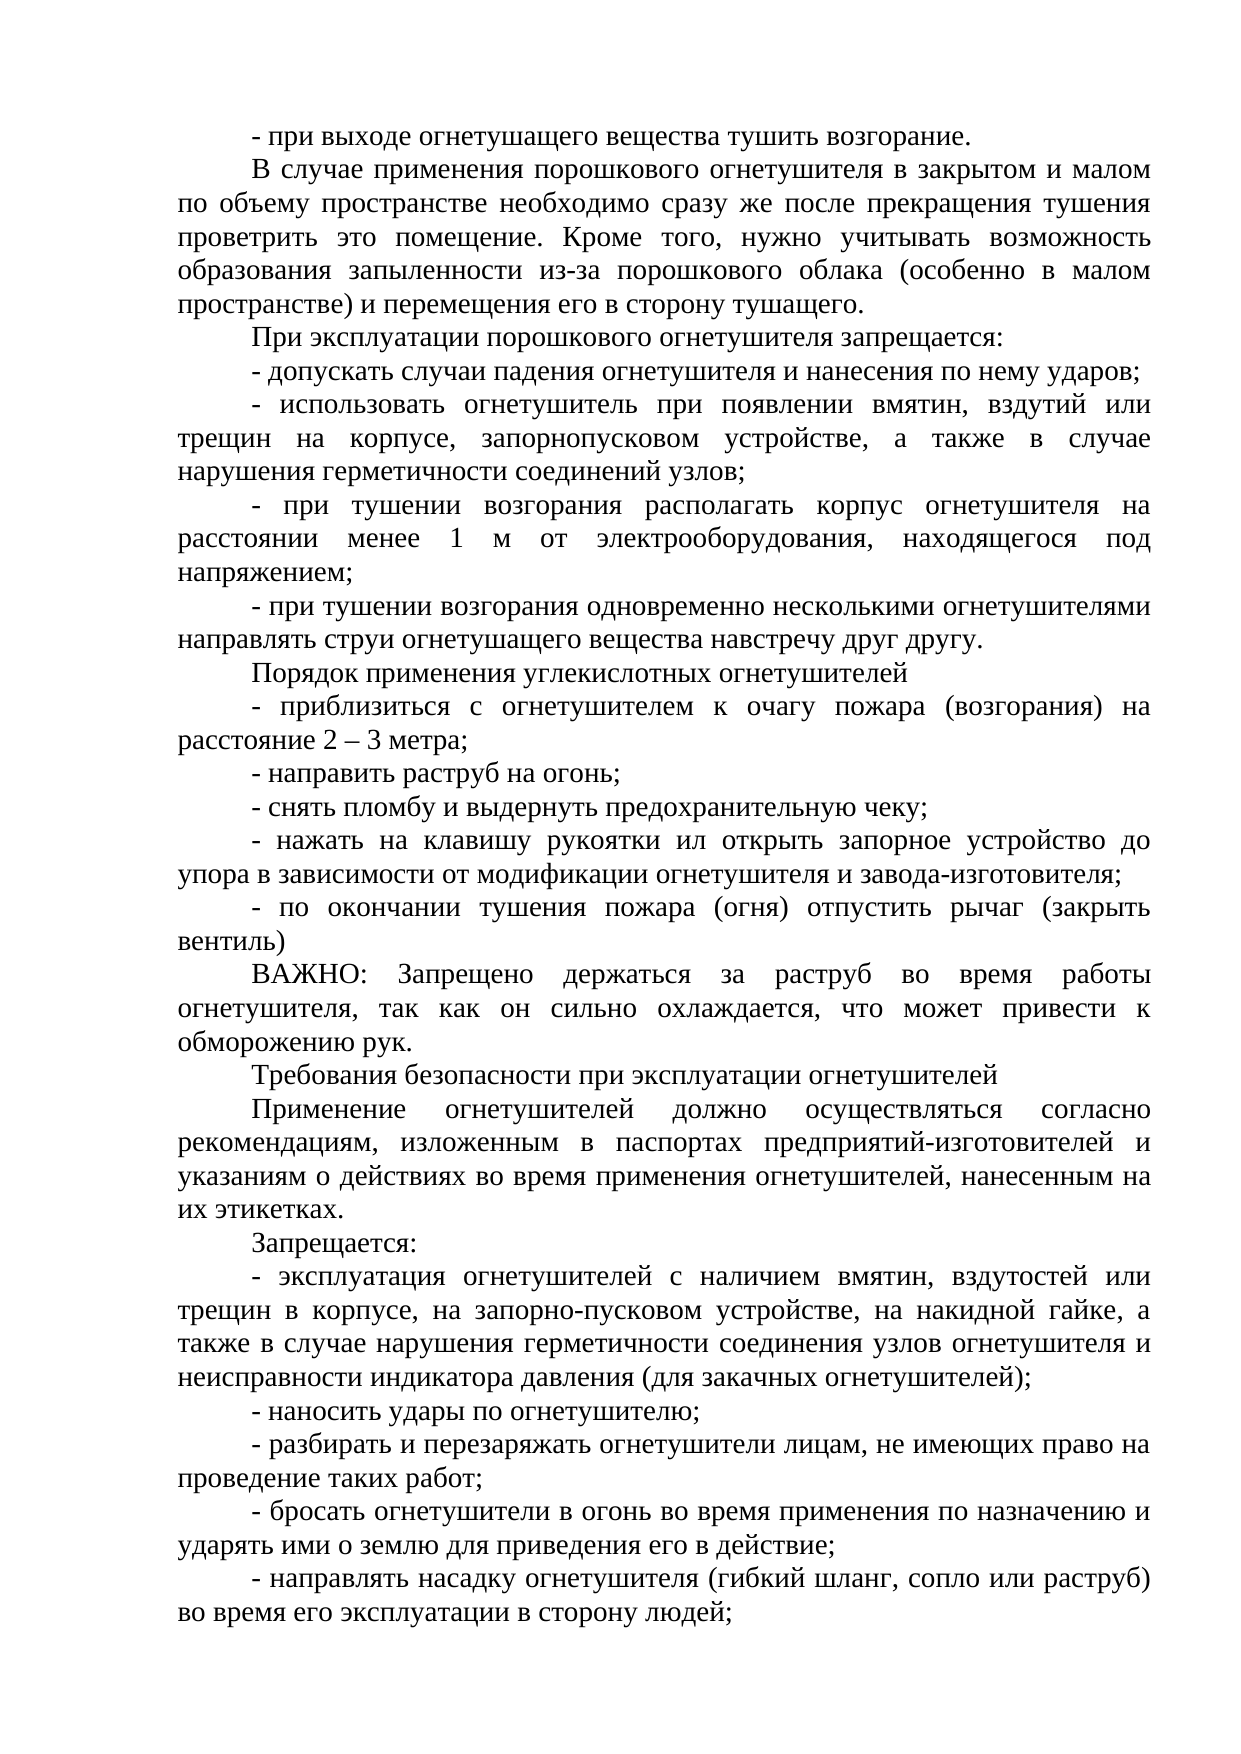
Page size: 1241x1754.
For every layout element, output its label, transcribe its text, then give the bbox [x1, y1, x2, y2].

text - бросать огнетушители в огонь во время применения по назначению и ударять ими о землю для приведения его в действие; [177, 1493, 1152, 1560]
text Требования безопасности при эксплуатации огнетушителей [177, 1057, 1152, 1091]
text - нажать на клавишу рукоятки ил открыть запорное устройство до упора в зависимости от модификации огнетушителя и завода-изготовителя; [177, 822, 1152, 889]
text ВАЖНО: Запрещено держаться за раструб во время работы огнетушителя, так как он сильно охлаждается, что может привести к обморожению рук. [177, 957, 1152, 1057]
text - по окончании тушения пожара (огня) отпустить рычаг (закрыть вентиль) [177, 889, 1152, 957]
text Применение огнетушителей должно осуществляться согласно рекомендациям, изложенным в паспортах предприятий-изготовителей и указаниям о действиях во время применения огнетушителей, нанесенным на их этикетках. [177, 1091, 1152, 1225]
text - при тушении возгорания одновременно несколькими огнетушителями направлять струи огнетушащего вещества навстречу друг другу. [177, 588, 1152, 655]
text - наносить удары по огнетушителю; [177, 1393, 1152, 1426]
text - при выходе огнетушащего вещества тушить возгорание. [177, 118, 1152, 152]
text - использовать огнетушитель при появлении вмятин, вздутий или трещин на корпусе, запорнопусковом устройстве, а также в случае нарушения герметичности соединений узлов; [177, 386, 1152, 487]
text При эксплуатации порошкового огнетушителя запрещается: [177, 319, 1152, 353]
text - эксплуатация огнетушителей с наличием вмятин, вздутостей или трещин в корпусе, на запорно-пусковом устройстве, на накидной гайке, а также в случае нарушения герметичности соединения узлов огнетушителя и неисправности индикатора давления (для закачных огнетушителей); [177, 1258, 1152, 1393]
text - приблизиться с огнетушителем к очагу пожара (возгорания) на расстояние 2 – 3 метра; [177, 688, 1152, 755]
text - направлять насадку огнетушителя (гибкий шланг, сопло или раструб) во время его эксплуатации в сторону людей; [177, 1560, 1152, 1627]
text Запрещается: [177, 1225, 1152, 1258]
text Порядок применения углекислотных огнетушителей [177, 655, 1152, 688]
text - снять пломбу и выдернуть предохранительную чеку; [177, 789, 1152, 822]
text В случае применения порошкового огнетушителя в закрытом и малом по объему пространстве необходимо сразу же после прекращения тушения проветрить это помещение. Кроме того, нужно учитывать возможность образования запыленности из-за порошкового облака (особенно в малом пространстве) и перемещения его в сторону тушащего. [177, 152, 1152, 319]
text - допускать случаи падения огнетушителя и нанесения по нему ударов; [177, 353, 1152, 386]
text - разбирать и перезаряжать огнетушители лицам, не имеющих право на проведение таких работ; [177, 1426, 1152, 1493]
text - направить раструб на огонь; [177, 755, 1152, 789]
text - при тушении возгорания располагать корпус огнетушителя на расстоянии менее 1 м от электрооборудования, находящегося под напряжением; [177, 487, 1152, 588]
